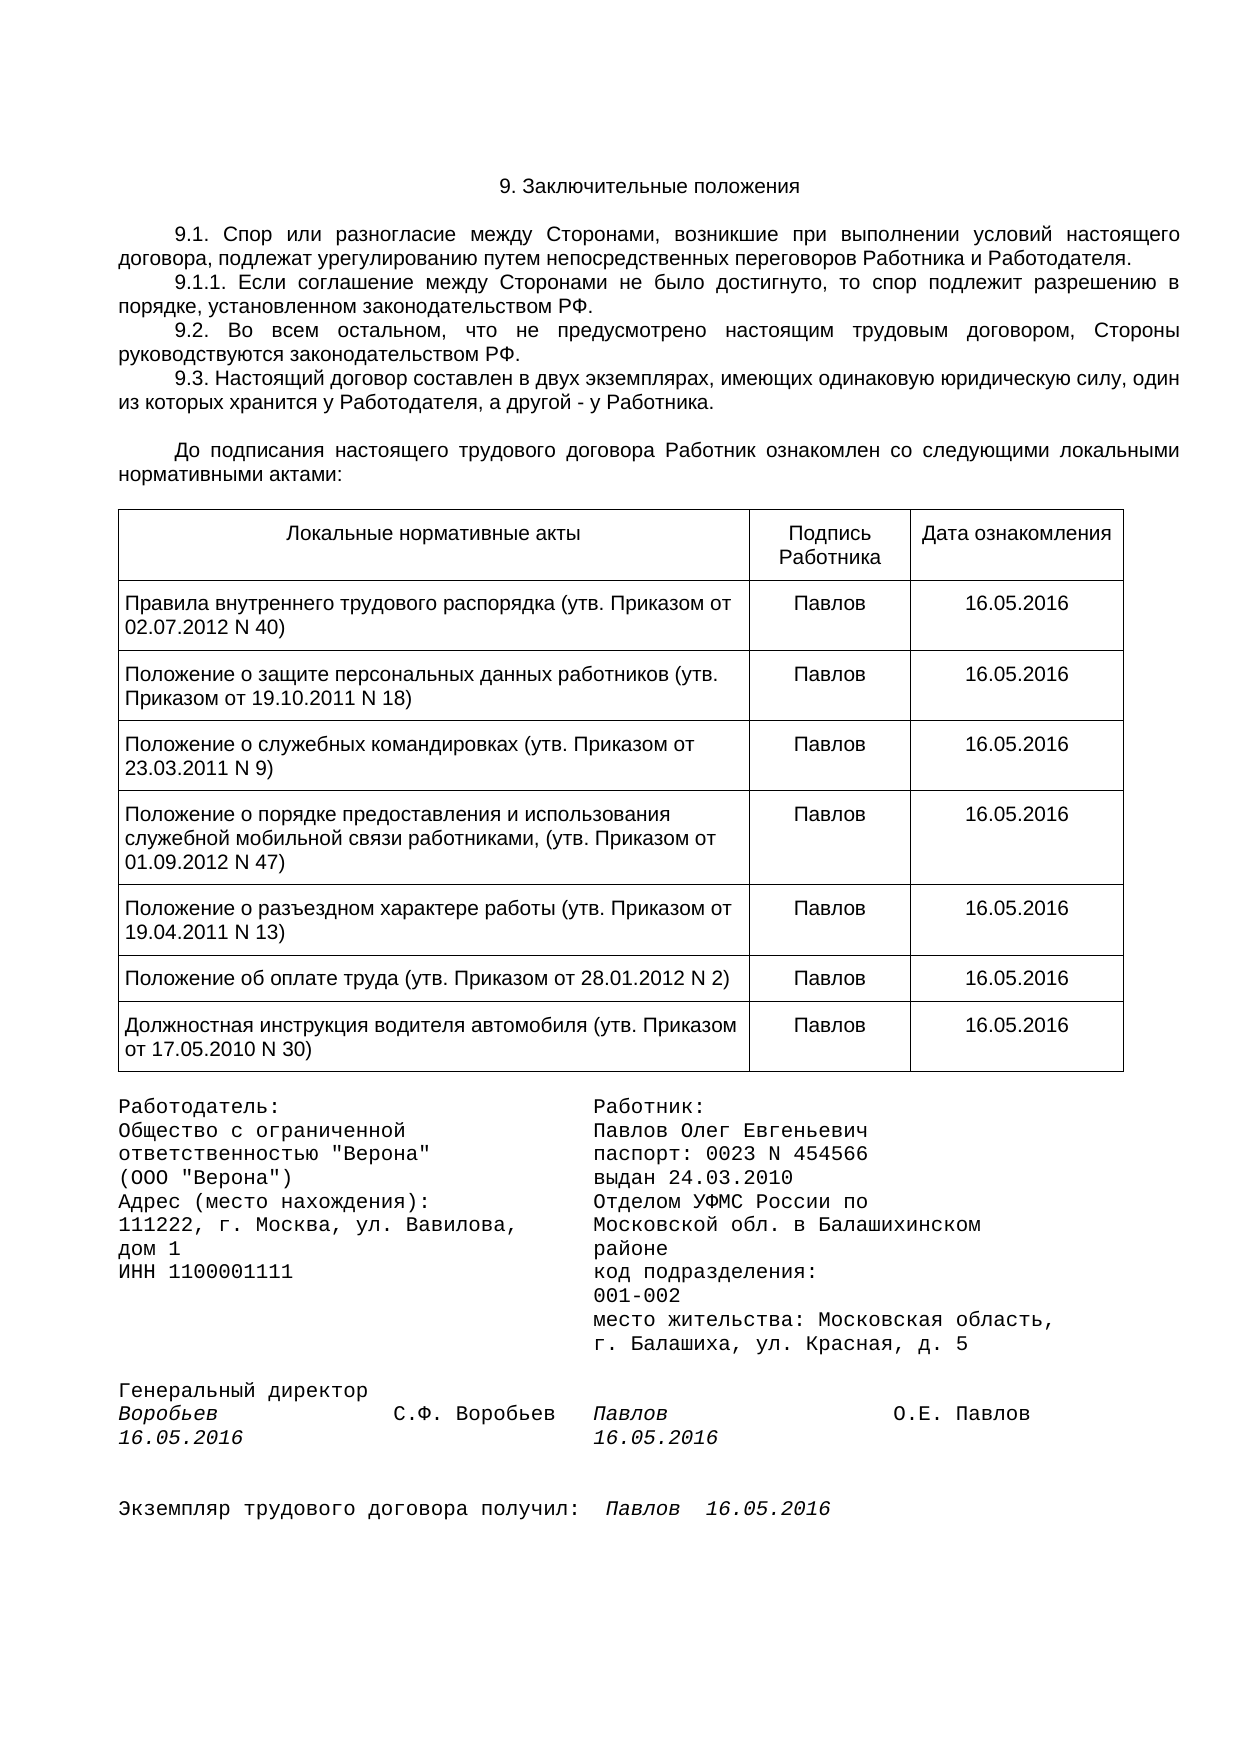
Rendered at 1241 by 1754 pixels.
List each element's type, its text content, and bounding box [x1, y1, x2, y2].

table_cell 16.05.2016 [911, 651, 1123, 720]
table_cell 16.05.2016 [911, 956, 1123, 1001]
text дом 1 районе [118, 1238, 1181, 1262]
text (ООО "Верона") выдан 24.03.2010 [118, 1167, 1181, 1191]
text 001-002 [118, 1285, 1181, 1309]
text Генеральный директор [118, 1380, 1181, 1403]
table_cell 16.05.2016 [911, 1002, 1123, 1071]
table_cell Положение об оплате труда (утв. Приказом от 28.01.2012 N 2) [119, 956, 749, 1001]
text Экземпляр трудового договора получил: Павлов 16.05.2016 [118, 1498, 1181, 1522]
table_cell Положение о разъездном характере работы (утв. Приказом от 19.04.2011 N 13) [119, 885, 749, 954]
table_cell Павлов [750, 1002, 910, 1071]
table_cell Павлов [750, 956, 910, 1001]
text ИНН 1100001111 код подразделения: [118, 1262, 1181, 1285]
text Работодатель: Работник: [118, 1096, 1181, 1120]
table_header Локальные нормативные акты [119, 510, 749, 579]
table_cell 16.05.2016 [911, 885, 1123, 954]
table_cell Павлов [750, 721, 910, 790]
table_cell Павлов [750, 651, 910, 720]
text 9.2. Во всем остальном, что не предусмотрено настоящим трудовым договором, Стороны руководствуются законодательством РФ. [118, 318, 1181, 366]
text г. Балашиха, ул. Красная, д. 5 [118, 1332, 1181, 1356]
text 16.05.2016 16.05.2016 [118, 1427, 1181, 1451]
text ответственностью "Верона" паспорт: 0023 N 454566 [118, 1143, 1181, 1167]
table_cell 16.05.2016 [911, 721, 1123, 790]
text место жительства: Московская область, [118, 1309, 1181, 1332]
text 9.1. Спор или разногласие между Сторонами, возникшие при выполнении условий настоящего договора, подлежат урегулированию путем непосредственных переговоров Работника и Работодателя. [118, 222, 1181, 270]
text До подписания настоящего трудового договора Работник ознакомлен со следующими локальными нормативными актами: [118, 437, 1181, 485]
table_cell Положение о служебных командировках (утв. Приказом от 23.03.2011 N 9) [119, 721, 749, 790]
text Воробьев С.Ф. Воробьев Павлов О.Е. Павлов [118, 1403, 1181, 1427]
text Адрес (место нахождения): Отделом УФМС России по [118, 1191, 1181, 1214]
text 9. Заключительные положения [118, 174, 1181, 198]
table_cell Павлов [750, 581, 910, 650]
table_cell Правила внутреннего трудового распорядка (утв. Приказом от 02.07.2012 N 40) [119, 581, 749, 650]
text Общество с ограниченной Павлов Олег Евгеньевич [118, 1120, 1181, 1143]
text 111222, г. Москва, ул. Вавилова, Московской обл. в Балашихинском [118, 1214, 1181, 1238]
table_cell 16.05.2016 [911, 791, 1123, 884]
text 9.1.1. Если соглашение между Сторонами не было достигнуто, то спор подлежит разрешению в порядке, установленном законодательством РФ. [118, 270, 1181, 318]
table_cell Положение о защите персональных данных работников (утв. Приказом от 19.10.2011 N 18) [119, 651, 749, 720]
table_header Подпись Работника [750, 510, 910, 579]
table_cell Должностная инструкция водителя автомобиля (утв. Приказом от 17.05.2010 N 30) [119, 1002, 749, 1071]
table_cell Павлов [750, 885, 910, 954]
table_cell Положение о порядке предоставления и использования служебной мобильной связи работниками, (утв. Приказом от 01.09.2012 N 47) [119, 791, 749, 884]
table_cell Павлов [750, 791, 910, 884]
table_cell 16.05.2016 [911, 581, 1123, 650]
text 9.3. Настоящий договор составлен в двух экземплярах, имеющих одинаковую юридическую силу, один из которых хранится у Работодателя, а другой - у Работника. [118, 366, 1181, 413]
table_header Дата ознакомления [911, 510, 1123, 579]
